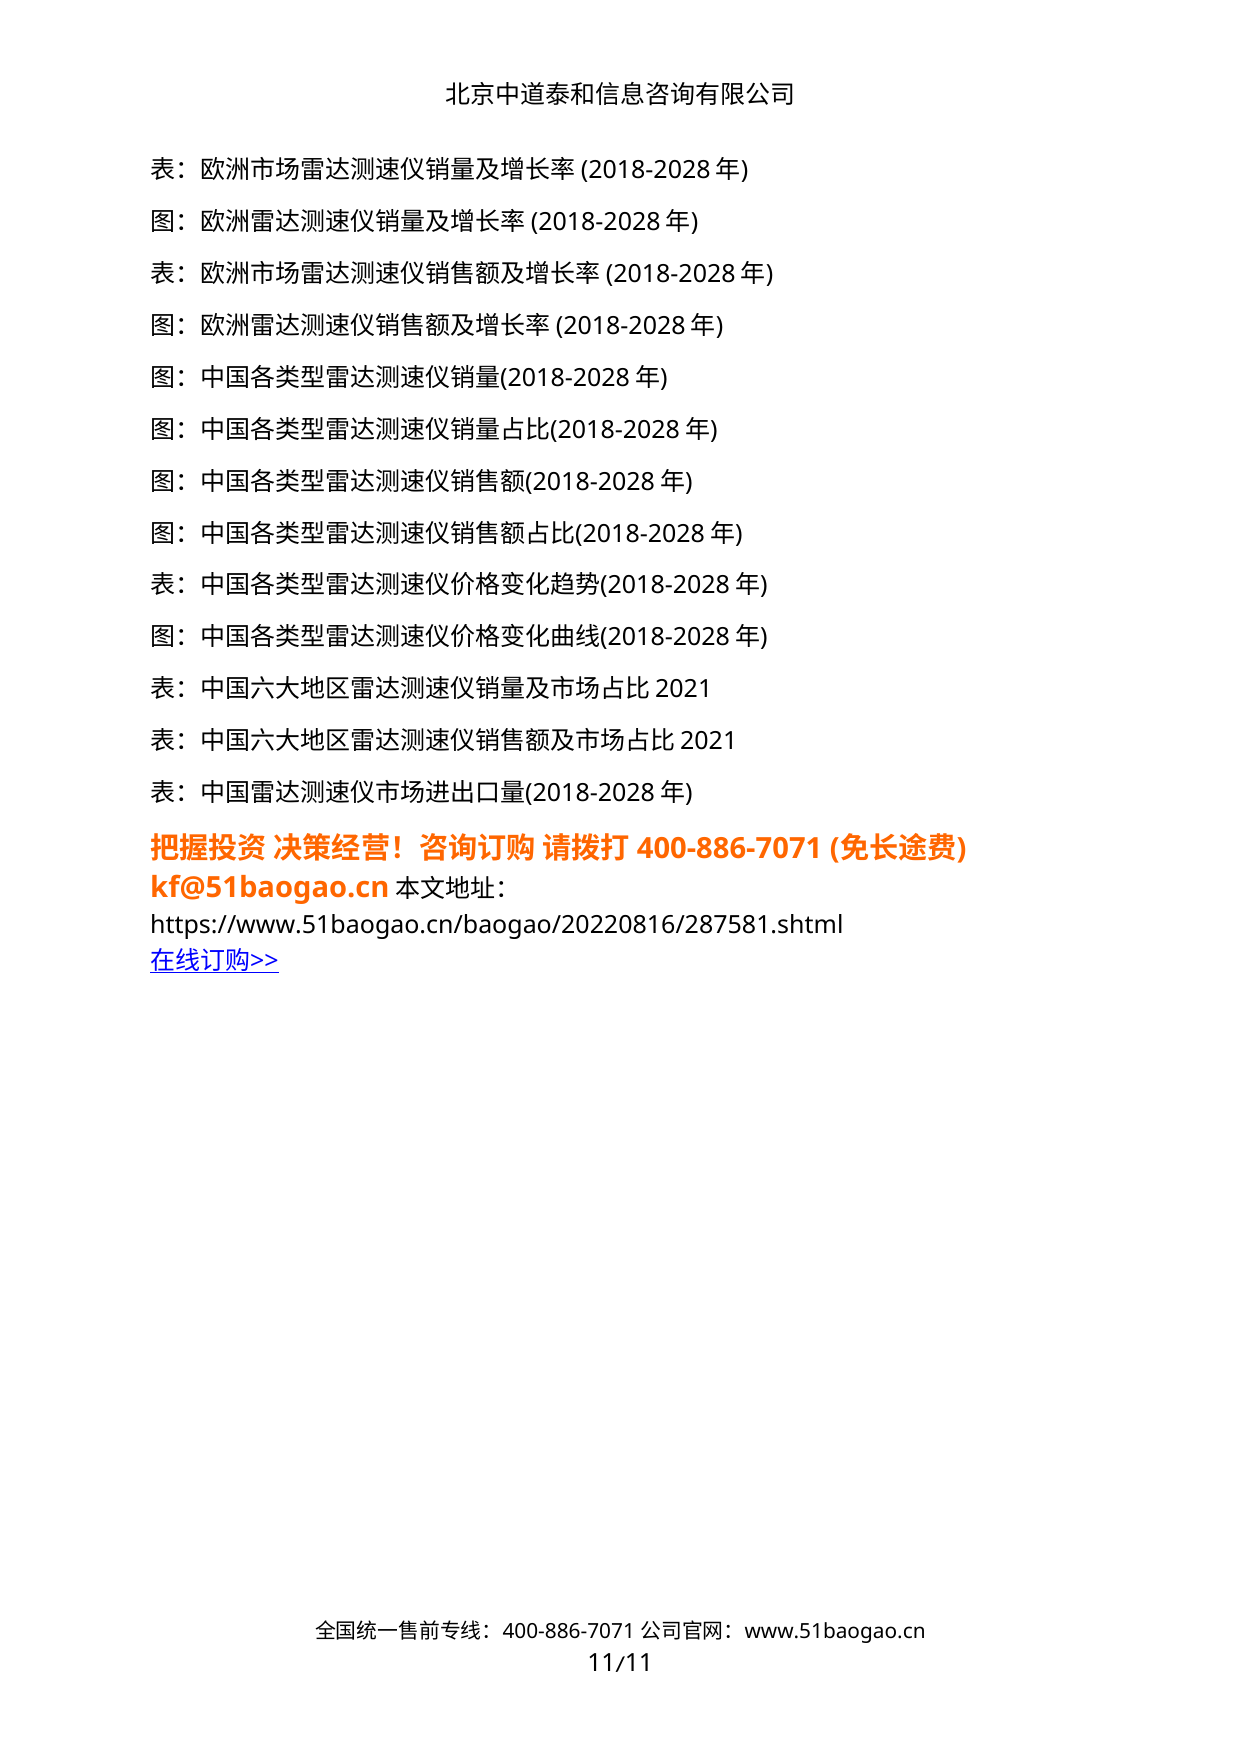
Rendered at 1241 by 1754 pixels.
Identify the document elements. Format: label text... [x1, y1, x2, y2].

text 图：中国各类型雷达测速仪销量占比(2018-2028年) [150, 409, 1090, 446]
text 图：欧洲雷达测速仪销量及增长率 (2018-2028年) [150, 202, 1090, 238]
text 图：中国各类型雷达测速仪价格变化曲线(2018-2028年) [150, 617, 1090, 653]
text 图：中国各类型雷达测速仪销售额(2018-2028年) [150, 461, 1090, 497]
text 表：欧洲市场雷达测速仪销量及增长率 (2018-2028年) [150, 150, 1090, 186]
text 表：中国六大地区雷达测速仪销量及市场占比2021 [150, 669, 1090, 705]
text 图：中国各类型雷达测速仪销售额占比(2018-2028年) [150, 513, 1090, 549]
text 图：中国各类型雷达测速仪销量(2018-2028年) [150, 357, 1090, 394]
text 在线订购>> [150, 941, 1090, 977]
text 把握投资 决策经营！咨询订购 请拨打 400-886-7071 (免长途费) kf@51baogao.cn本文地址：https://www.51baogao.cn/baogao/20220816/287581.shtml [150, 824, 1090, 941]
text 图：欧洲雷达测速仪销售额及增长率 (2018-2028年) [150, 306, 1090, 342]
text 表：欧洲市场雷达测速仪销售额及增长率 (2018-2028年) [150, 254, 1090, 290]
text 表：中国六大地区雷达测速仪销售额及市场占比2021 [150, 721, 1090, 757]
text 表：中国雷达测速仪市场进出口量(2018-2028年) [150, 772, 1090, 809]
text 表：中国各类型雷达测速仪价格变化趋势(2018-2028年) [150, 565, 1090, 601]
